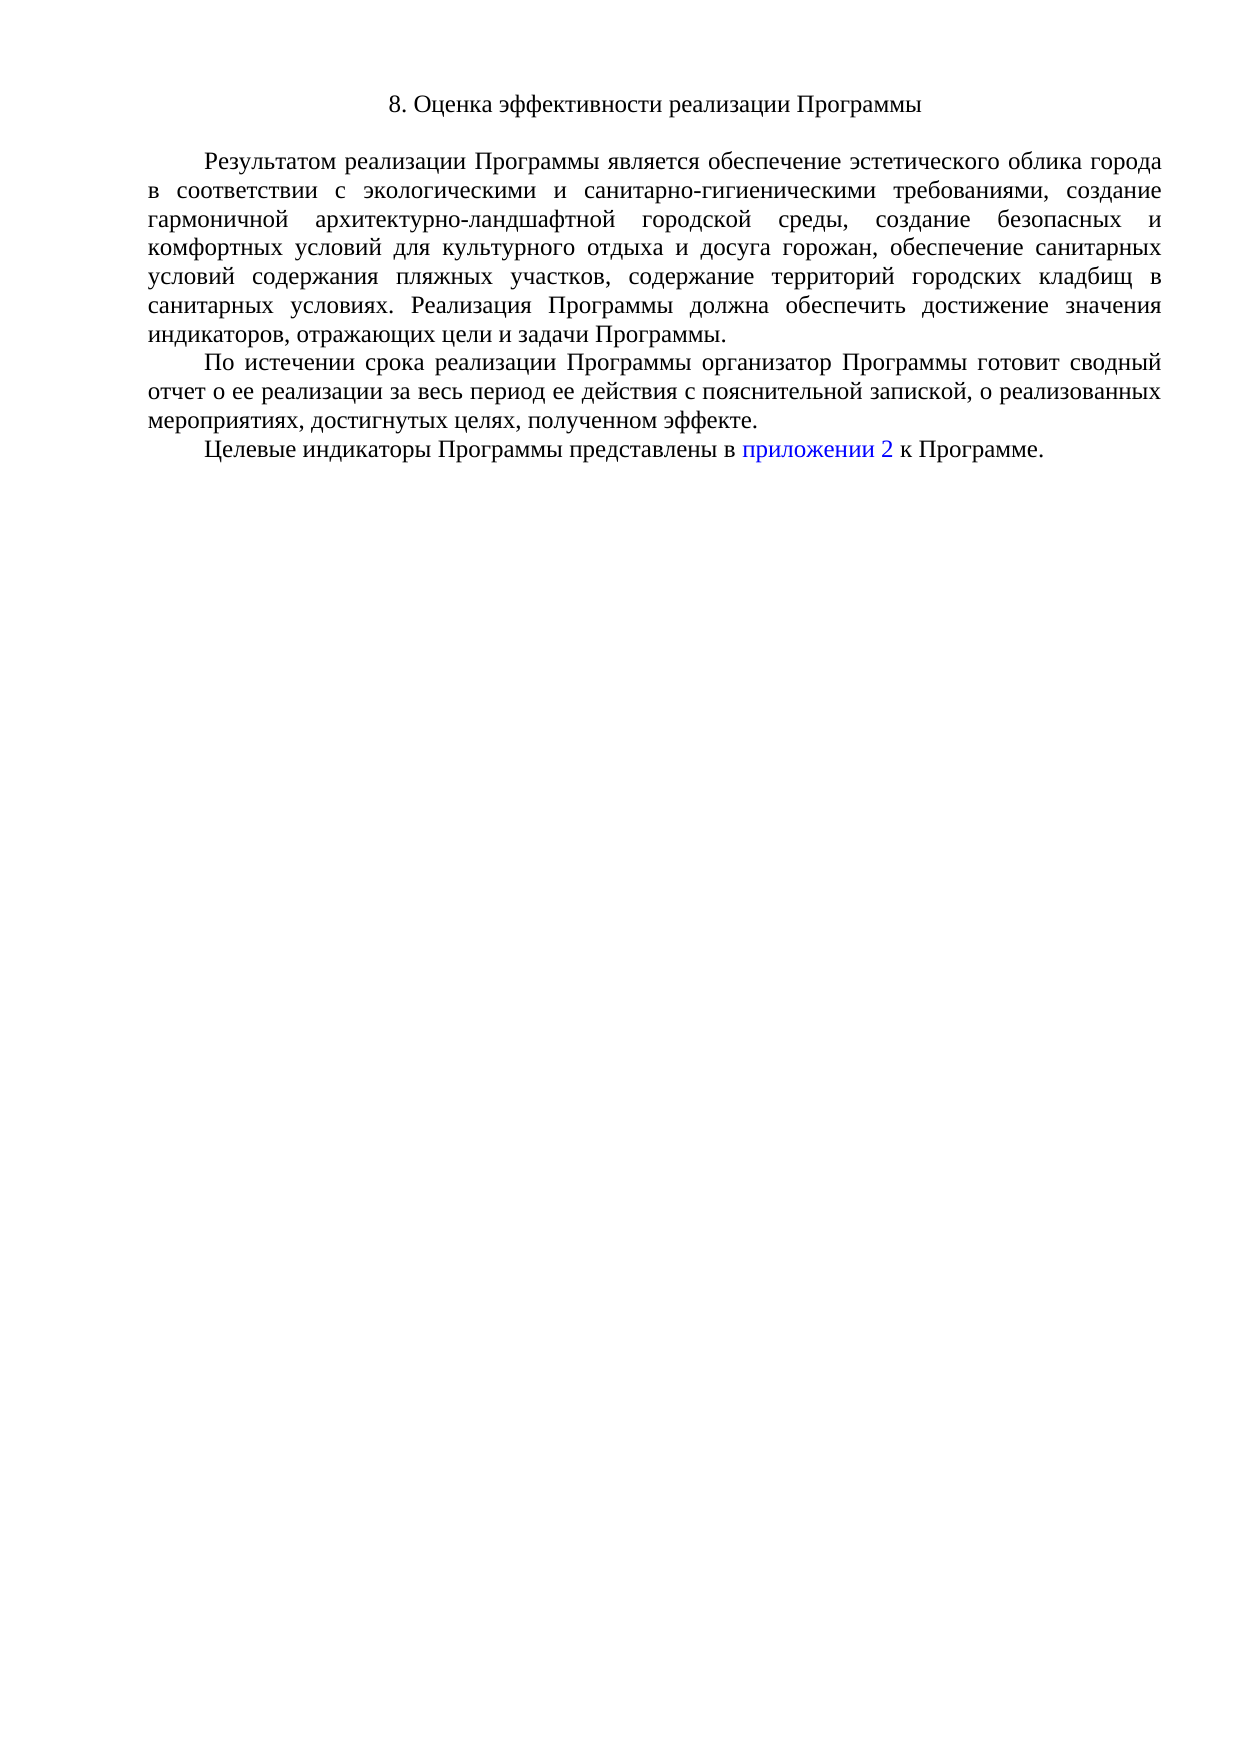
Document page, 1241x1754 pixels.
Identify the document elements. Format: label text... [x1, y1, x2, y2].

text Целевые индикаторы Программы представлены в приложении 2 к Программе. [148, 434, 1162, 462]
text По истечении срока реализации Программы организатор Программы готовит сводный отчет о ее реализации за весь период ее действия с пояснительной запиской, о реализованных мероприятиях, достигнутых целях, полученном эффекте. [148, 347, 1162, 434]
text Результатом реализации Программы является обеспечение эстетического облика города в соответствии с экологическими и санитарно-гигиеническими требованиями, создание гармоничной архитектурно-ландшафтной городской среды, создание безопасных и комфортных условий для культурного отдыха и досуга горожан, обеспечение санитарных условий содержания пляжных участков, содержание территорий городских кладбищ в санитарных условиях. Реализация Программы должна обеспечить достижение значения индикаторов, отражающих цели и задачи Программы. [148, 146, 1162, 347]
text 8. Оценка эффективности реализации Программы [148, 89, 1162, 117]
